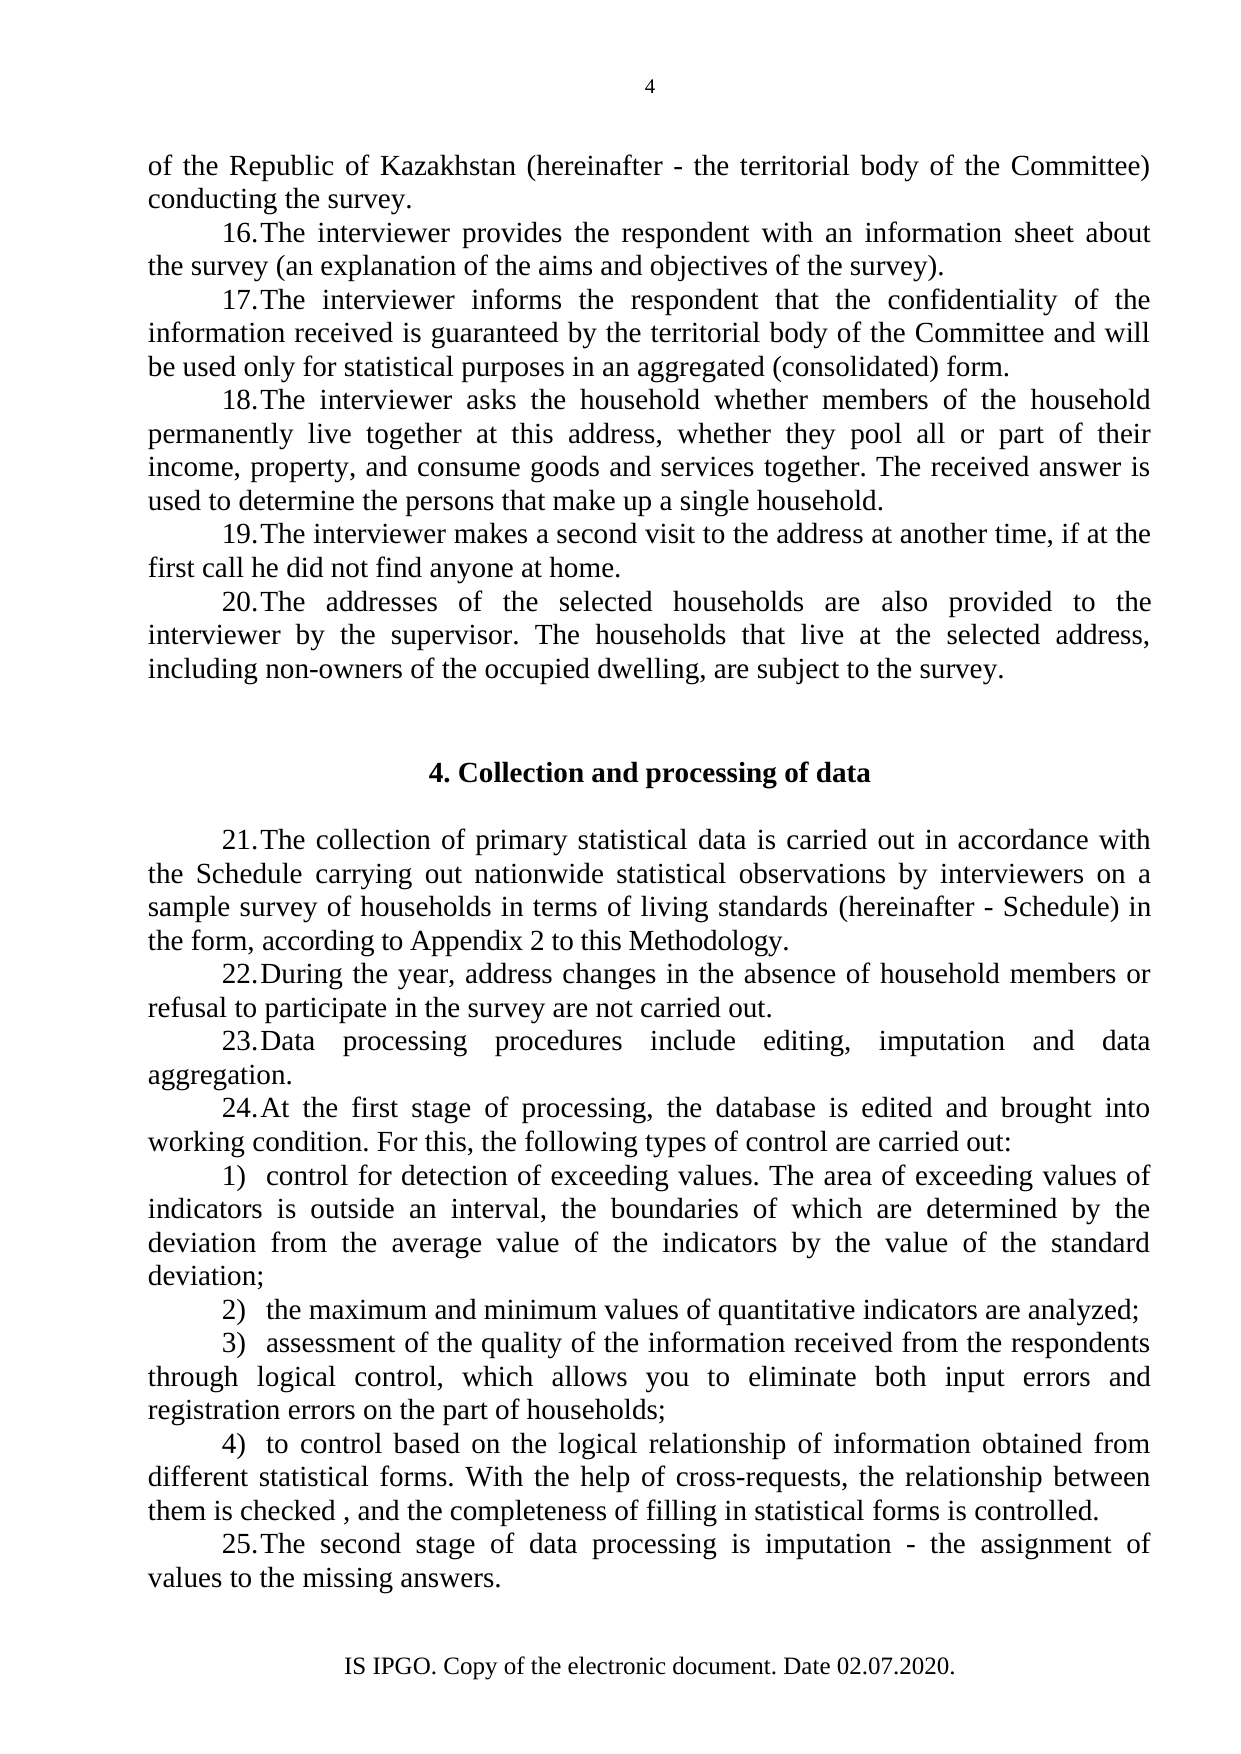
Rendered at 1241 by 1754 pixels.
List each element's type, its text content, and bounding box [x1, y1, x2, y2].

list The collection of primary statistical data is carried out in accordance with the Schedule carrying out nationwide statistical observations by interviewers on a sample survey of households in terms of living standards (hereinafter - Schedule) in the form, according to Appendix 2 to this Methodology. [148, 822, 1152, 956]
list The interviewer provides the respondent with an information sheet about the survey (an explanation of the aims and objectives of the survey). [148, 215, 1152, 282]
list Data processing procedures include editing, imputation and data aggregation. [148, 1023, 1152, 1091]
list During the year, address changes in the absence of household members or refusal to participate in the survey are not carried out. [148, 956, 1152, 1023]
list The addresses of the selected households are also provided to the interviewer by the supervisor. The households that live at the selected address, including non-owners of the occupied dwelling, are subject to the survey. [148, 584, 1152, 684]
list The interviewer informs the respondent that the confidentiality of the information received is guaranteed by the territorial body of the Committee and will be used only for statistical purposes in an aggregated (consolidated) form. [148, 282, 1152, 382]
list At the first stage of processing, the database is edited and brought into working condition. For this, the following types of control are carried out: [148, 1091, 1152, 1158]
list the maximum and minimum values of quantitative indicators are analyzed; [148, 1292, 1152, 1325]
list The second stage of data processing is imputation - the assignment of values to the missing answers. [148, 1527, 1152, 1594]
text 4. Collection and processing of data [148, 755, 1152, 789]
list control for detection of exceeding values. The area of exceeding values of indicators is outside an interval, the boundaries of which are determined by the deviation from the average value of the indicators by the value of the standard deviation; [148, 1158, 1152, 1292]
list The interviewer makes a second visit to the address at another time, if at the first call he did not find anyone at home. [148, 517, 1152, 584]
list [148, 148, 1152, 215]
list assessment of the quality of the information received from the respondents through logical control, which allows you to eliminate both input errors and registration errors on the part of households; [148, 1325, 1152, 1426]
list The interviewer asks the household whether members of the household permanently live together at this address, whether they pool all or part of their income, property, and consume goods and services together. The received answer is used to determine the persons that make up a single household. [148, 382, 1152, 517]
list to control based on the logical relationship of information obtained from different statistical forms. With the help of cross-requests, the relationship between them is checked , and the completeness of filling in statistical forms is controlled. [148, 1426, 1152, 1527]
